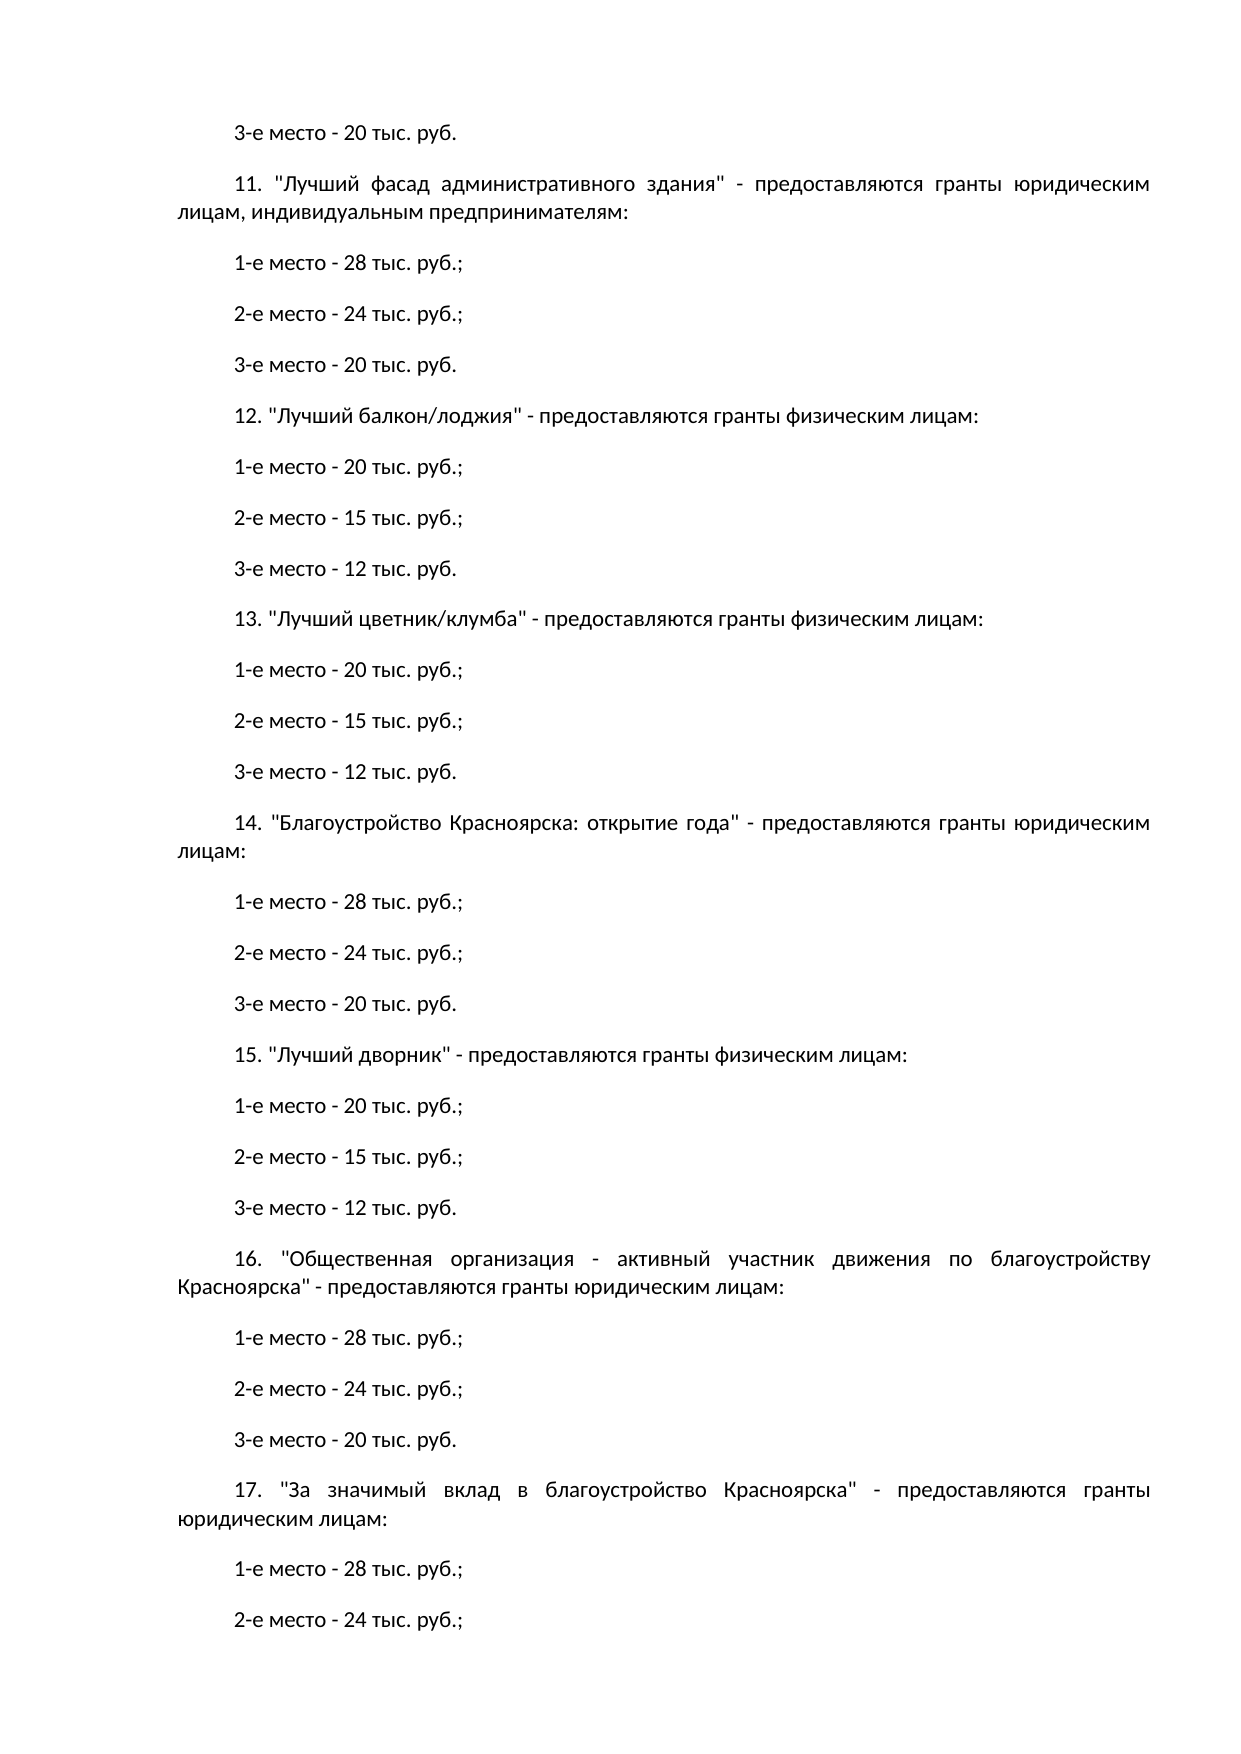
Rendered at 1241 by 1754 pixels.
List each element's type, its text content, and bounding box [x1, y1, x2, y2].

text 1-е место - 28 тыс. руб.; [177, 1554, 1152, 1583]
text 3-е место - 20 тыс. руб. [177, 989, 1152, 1017]
text 17. "За значимый вклад в благоустройство Красноярска" - предоставляются гранты юридическим лицам: [177, 1476, 1152, 1532]
text 2-е место - 24 тыс. руб.; [177, 938, 1152, 966]
text 3-е место - 20 тыс. руб. [177, 118, 1152, 146]
text 2-е место - 15 тыс. руб.; [177, 503, 1152, 531]
text 1-е место - 28 тыс. руб.; [177, 887, 1152, 915]
text 15. "Лучший дворник" - предоставляются гранты физическим лицам: [177, 1040, 1152, 1068]
text 1-е место - 20 тыс. руб.; [177, 452, 1152, 480]
text 16. "Общественная организация - активный участник движения по благоустройству Красноярска" - предоставляются гранты юридическим лицам: [177, 1244, 1152, 1300]
text 12. "Лучший балкон/лоджия" - предоставляются гранты физическим лицам: [177, 401, 1152, 429]
text 1-е место - 28 тыс. руб.; [177, 248, 1152, 276]
text 1-е место - 28 тыс. руб.; [177, 1323, 1152, 1351]
text 2-е место - 15 тыс. руб.; [177, 1142, 1152, 1170]
text 2-е место - 15 тыс. руб.; [177, 706, 1152, 734]
text 2-е место - 24 тыс. руб.; [177, 1606, 1152, 1633]
text 3-е место - 20 тыс. руб. [177, 350, 1152, 378]
text 3-е место - 12 тыс. руб. [177, 554, 1152, 582]
text 3-е место - 12 тыс. руб. [177, 1193, 1152, 1221]
text 14. "Благоустройство Красноярска: открытие года" - предоставляются гранты юридическим лицам: [177, 808, 1152, 864]
text 3-е место - 20 тыс. руб. [177, 1425, 1152, 1453]
text 11. "Лучший фасад административного здания" - предоставляются гранты юридическим лицам, индивидуальным предпринимателям: [177, 169, 1152, 225]
text 2-е место - 24 тыс. руб.; [177, 299, 1152, 327]
text 3-е место - 12 тыс. руб. [177, 757, 1152, 785]
text 13. "Лучший цветник/клумба" - предоставляются гранты физическим лицам: [177, 604, 1152, 633]
text 1-е место - 20 тыс. руб.; [177, 656, 1152, 683]
text 1-е место - 20 тыс. руб.; [177, 1091, 1152, 1119]
text 2-е место - 24 тыс. руб.; [177, 1374, 1152, 1402]
